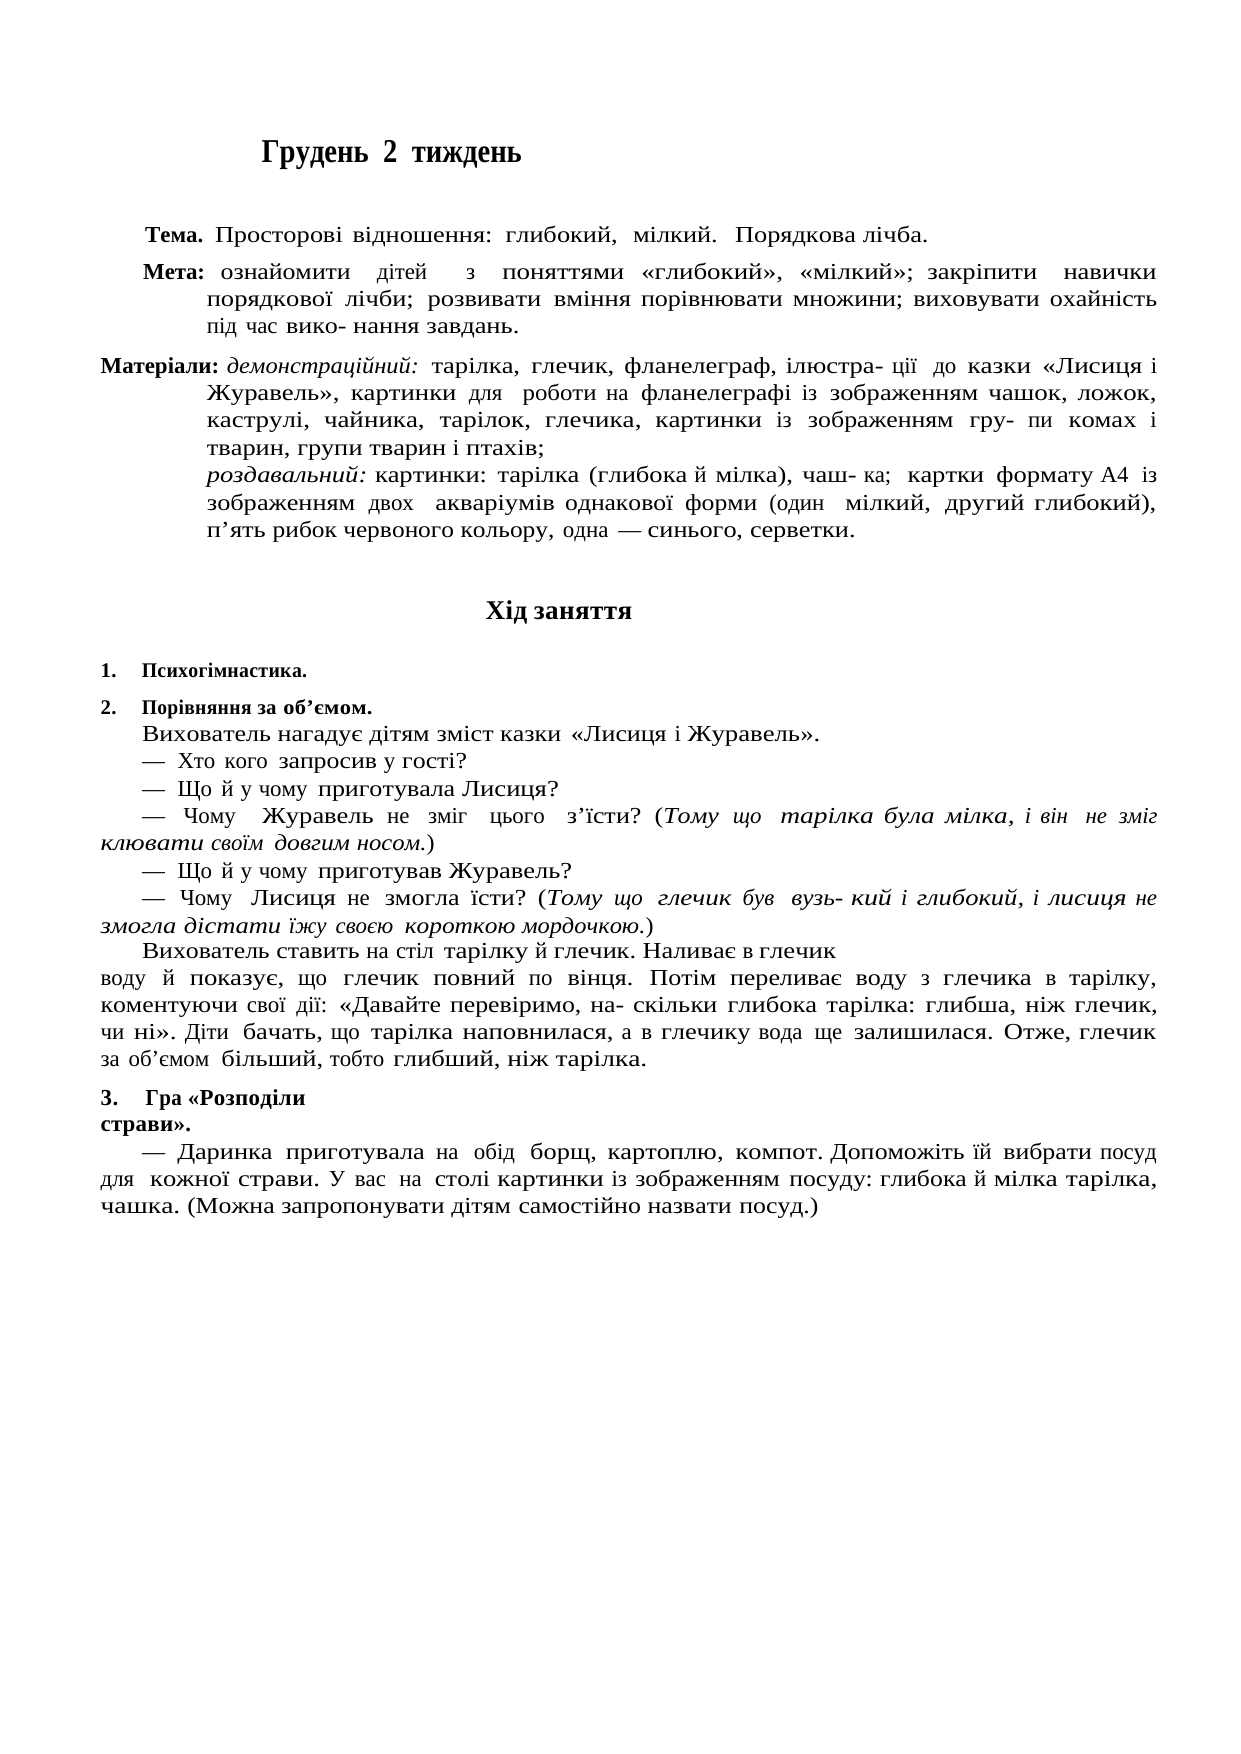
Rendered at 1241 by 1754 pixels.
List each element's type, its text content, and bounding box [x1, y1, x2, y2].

text Вихователь ставить на стіл тарілку й глечик. Наливає в глечик [142, 939, 1240, 963]
text Грудень 2 тиждень [89, 144, 1240, 167]
text воду й показує, що глечик повний по вінця. Потім переливає воду з глечика в тарілку, коментуючи свої дії: «Давайте перевіримо, на- скільки глибока тарілка: глибша, ніж глечик, чи ні». Діти бачать, що тарілка наповнилася, а в глечику вода ще залишилася. Отже, глечик за об’ємом більший, тобто глибший, ніж тарілка. [100, 964, 1157, 1071]
text 1. Психогімнастика. [100, 658, 438, 682]
text Тема. Просторові відношення: глибокий, мілкий. Порядкова лічба. [145, 221, 1157, 248]
text 2. Порівняння за об’ємом. [100, 695, 763, 719]
text — Хто кого запросив у гості? [142, 747, 1240, 774]
text роздавальний: картинки: тарілка (глибока й мілка), чаш- ка; картки формату А4 із зображенням двох акваріумів однакової форми (один мілкий, другий глибокий), п’ять рибок червоного кольору, одна — синього, серветки. [207, 461, 1157, 542]
text — Що й у чому приготував Журавель? [142, 857, 1240, 883]
text страви». [100, 1110, 766, 1137]
text — Чому Журавель не зміг цього з’їсти? (Тому що тарілка була мілка, і він не зміг клювати своїм довгим носом.) [100, 802, 1157, 856]
text 3. Гра «Розподіли [100, 1084, 766, 1110]
text — Даринка приготувала на обід борщ, картоплю, компот. Допоможіть їй вибрати посуд для кожної страви. У вас на столі картинки із зображенням посуду: глибока й мілка тарілка, чашка. (Можна запропонувати дітям самостійно назвати посуд.) [100, 1138, 1157, 1218]
text Матеріали: демонстраційний: тарілка, глечик, фланелеграф, ілюстра- ції до казки «Лисиця і Журавель», картинки для роботи на фланелеграфі із зображенням чашок, ложок, каструлі, чайника, тарілок, глечика, картинки із зображенням гру- пи комах і тварин, групи тварин і птахів; [100, 352, 1157, 460]
text Мета: ознайомити дітей з поняттями «глибокий», «мілкий»; закріпити навички порядкової лічби; розвивати вміння порівнювати множини; виховувати охайність під час вико- нання завдань. [143, 258, 1157, 339]
text — Чому Лисиця не змогла їсти? (Тому що глечик був вузь- кий і глибокий, і лисиця не змогла дістати їжу своєю короткою мордочкою.) [100, 884, 1157, 938]
text Хід заняття [485, 594, 1240, 625]
text Вихователь нагадує дітям зміст казки «Лисиця і Журавель». [142, 720, 1240, 746]
text — Що й у чому приготувала Лисиця? [142, 775, 1240, 801]
